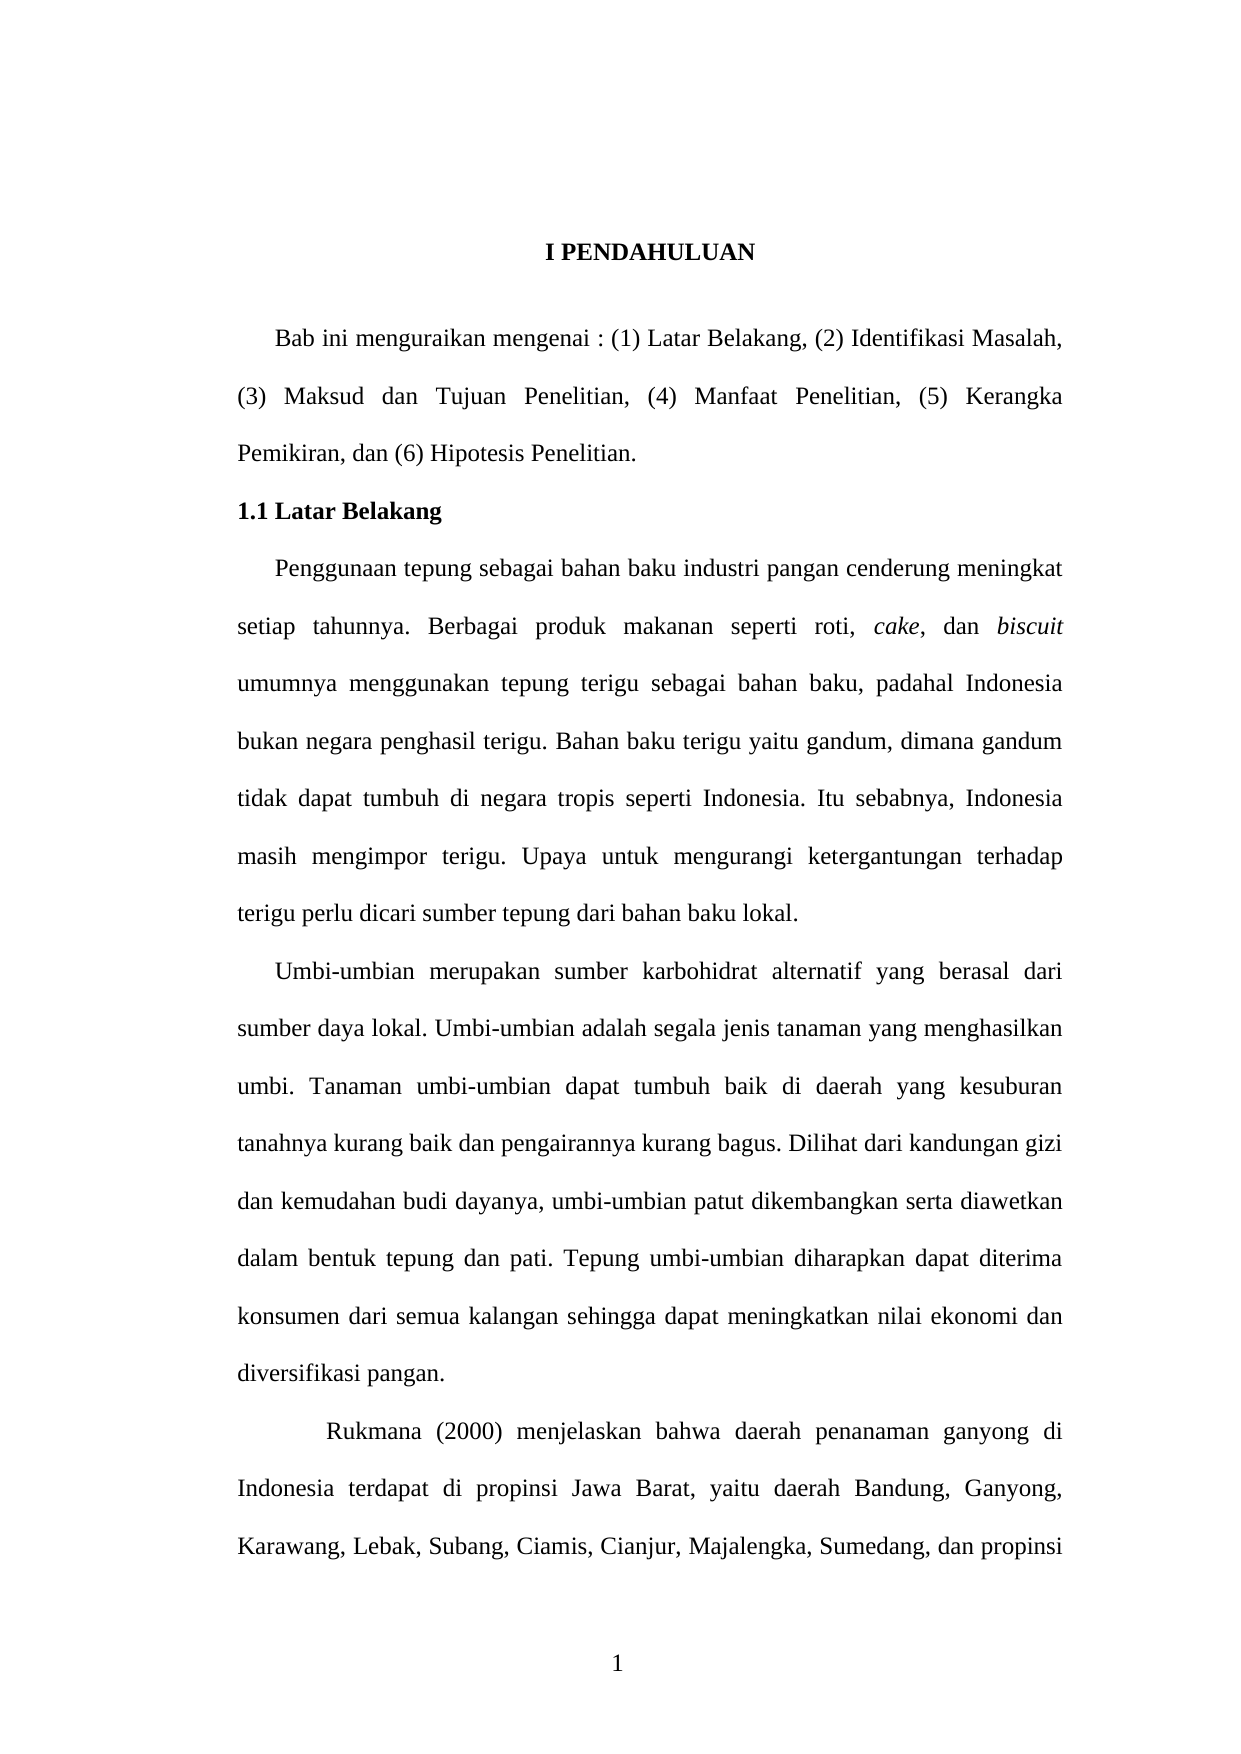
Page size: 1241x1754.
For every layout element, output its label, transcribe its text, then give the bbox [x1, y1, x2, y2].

text I PENDAHULUAN [237, 237, 1063, 266]
text Bab ini menguraikan mengenai : (1) Latar Belakang, (2) Identifikasi Masalah, (3) Maksud dan Tujuan Penelitian, (4) Manfaat Penelitian, (5) Kerangka Pemikiran, dan (6) Hipotesis Penelitian. [237, 323, 1063, 467]
text Penggunaan tepung sebagai bahan baku industri pangan cenderung meningkat setiap tahunnya. Berbagai produk makanan seperti roti, cake, dan biscuit umumnya menggunakan tepung terigu sebagai bahan baku, padahal Indonesia bukan negara penghasil terigu. Bahan baku terigu yaitu gandum, dimana gandum tidak dapat tumbuh di negara tropis seperti Indonesia. Itu sebabnya, Indonesia masih mengimpor terigu. Upaya untuk mengurangi ketergantungan terhadap terigu perlu dicari sumber tepung dari bahan baku lokal. [237, 553, 1063, 927]
text Umbi-umbian merupakan sumber karbohidrat alternatif yang berasal dari sumber daya lokal. Umbi-umbian adalah segala jenis tanaman yang menghasilkan umbi. Tanaman umbi-umbian dapat tumbuh baik di daerah yang kesuburan tanahnya kurang baik dan pengairannya kurang bagus. Dilihat dari kandungan gizi dan kemudahan budi dayanya, umbi-umbian patut dikembangkan serta diawetkan dalam bentuk tepung dan pati. Tepung umbi-umbian diharapkan dapat diterima konsumen dari semua kalangan sehingga dapat meningkatkan nilai ekonomi dan diversifikasi pangan. [237, 956, 1063, 1387]
list Latar Belakang [237, 496, 1063, 524]
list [237, 1416, 1063, 1559]
